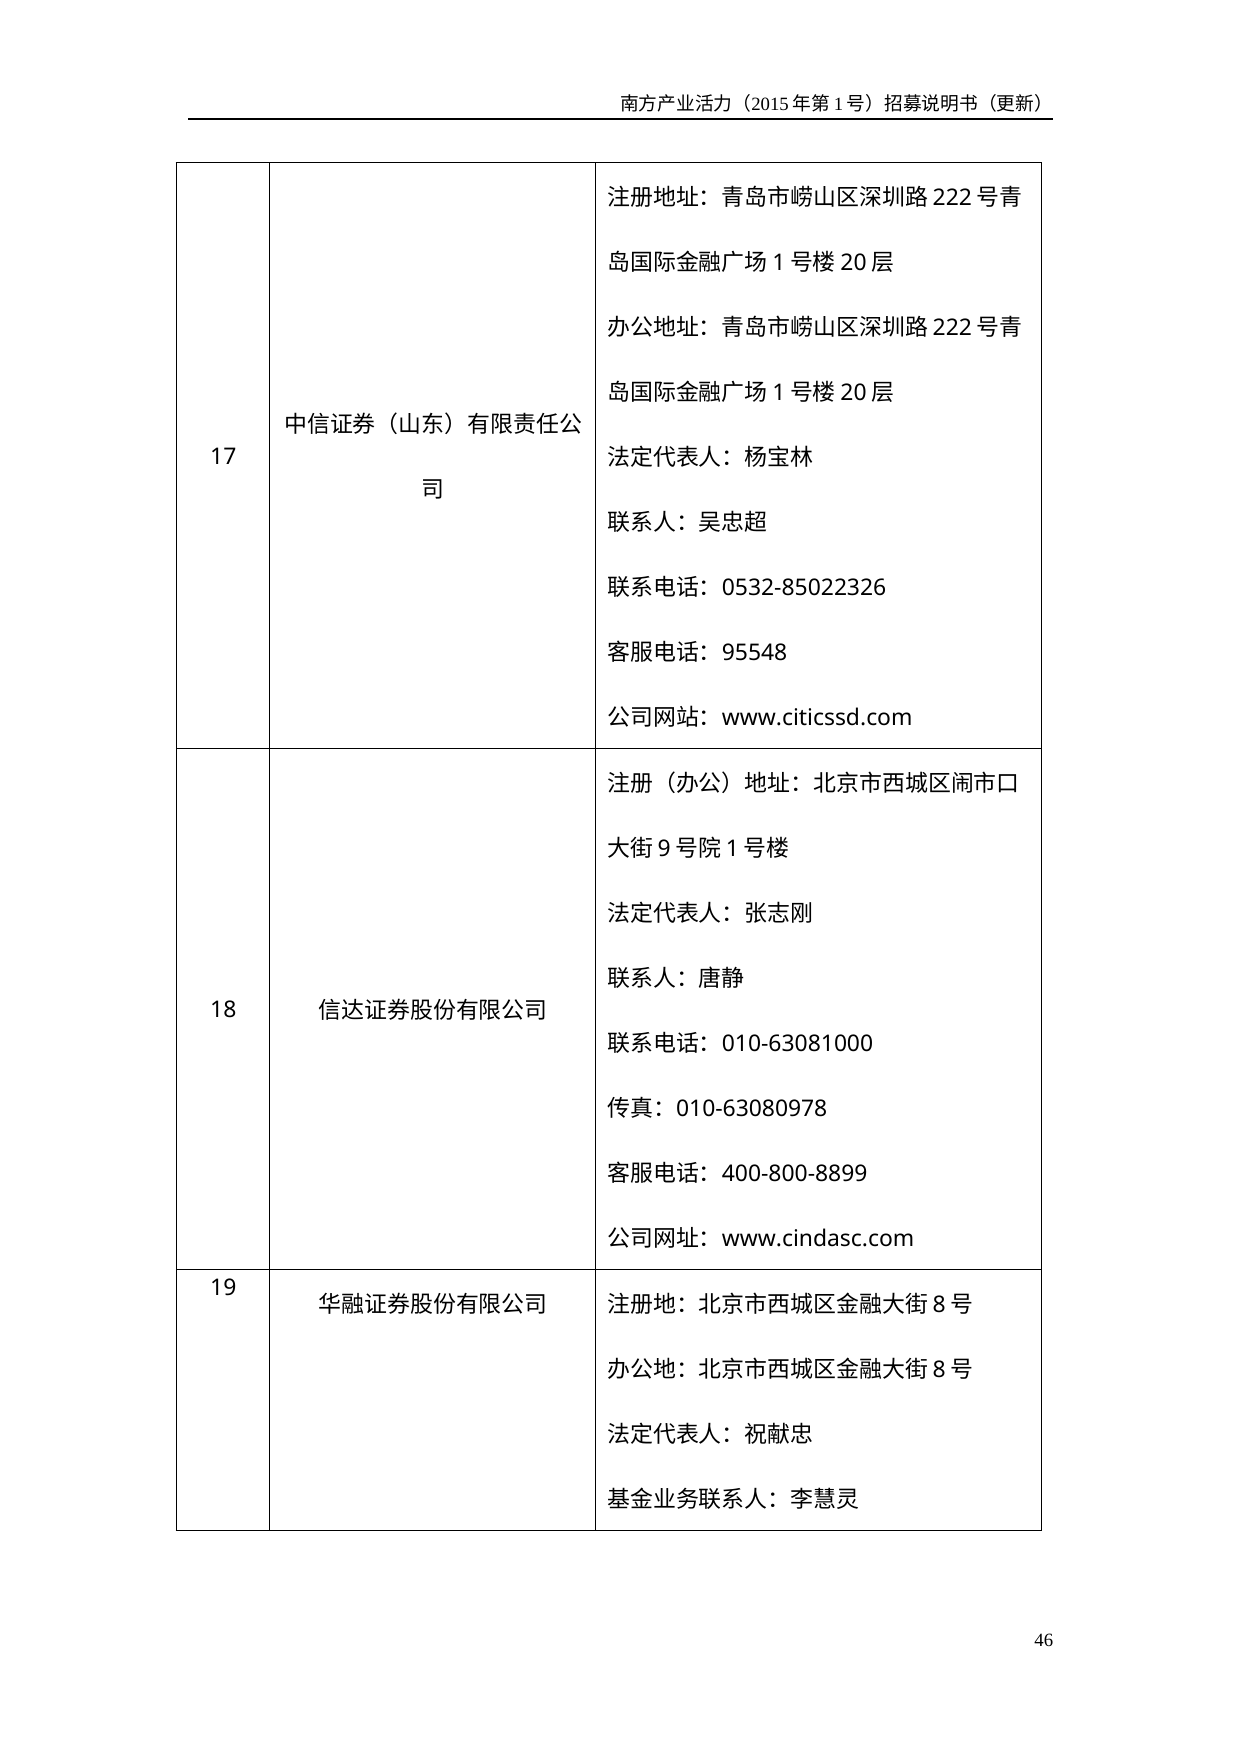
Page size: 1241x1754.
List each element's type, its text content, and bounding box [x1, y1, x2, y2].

table_cell 中信证券（山东）有限责任公司 [270, 163, 595, 748]
table_cell 信达证券股份有限公司 [270, 749, 595, 1269]
table_cell 注册（办公）地址：北京市西城区闹市口大街9号院1号楼 法定代表人：张志刚 联系人：唐静 联系电话：010-63081000 传真：010-63080978 客服电话：400-800-8899 公司网址：www.cindasc.com [596, 749, 1041, 1269]
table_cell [596, 1270, 1041, 1530]
table_cell 华融证券股份有限公司 [270, 1270, 595, 1530]
table_cell 18 [177, 749, 269, 1269]
table_cell 17 [177, 163, 269, 748]
table_cell 注册地址：青岛市崂山区深圳路222号青岛国际金融广场1号楼20层 办公地址：青岛市崂山区深圳路222号青岛国际金融广场1号楼20层 法定代表人：杨宝林 联系人：吴忠超 联系电话：0532-85022326 客服电话：95548 公司网站：www.citicssd.com [596, 163, 1041, 748]
table_cell 19 [177, 1270, 269, 1530]
